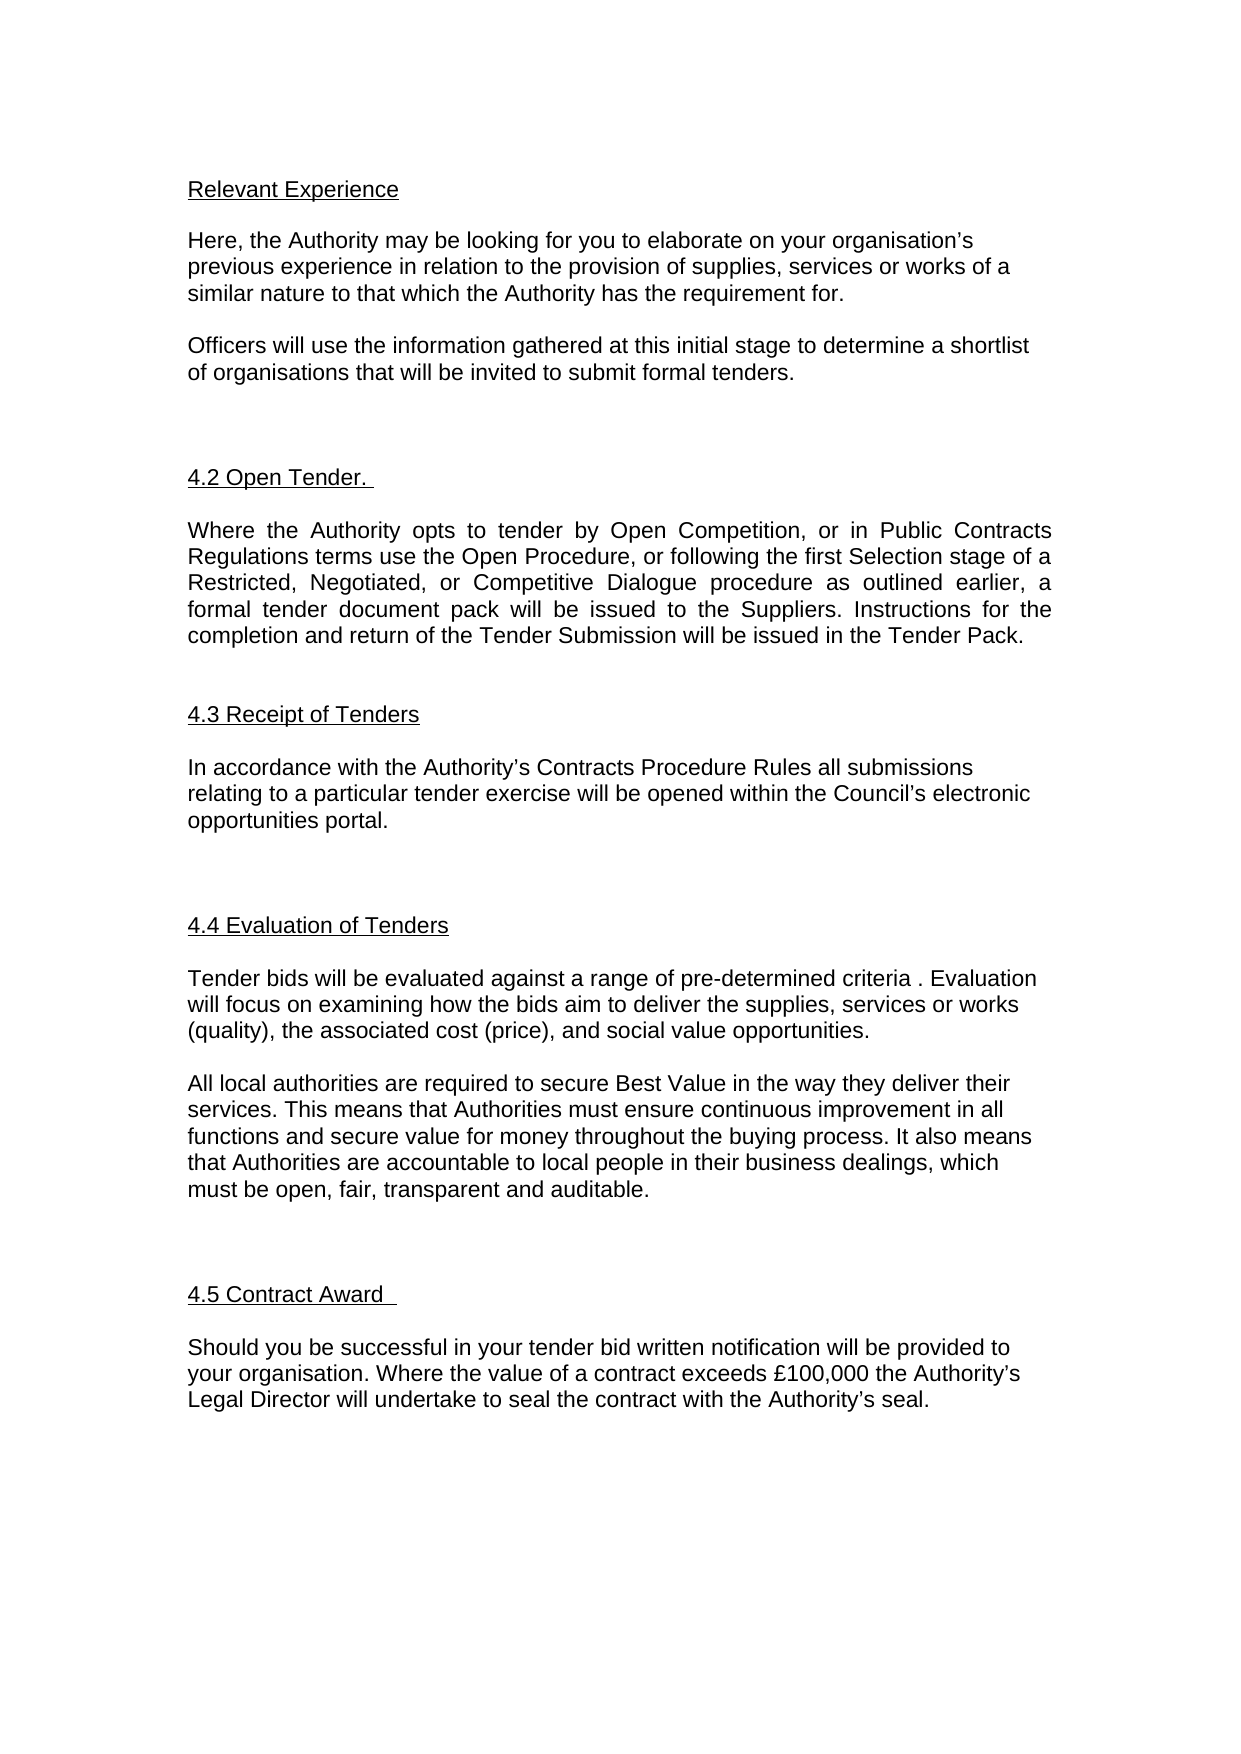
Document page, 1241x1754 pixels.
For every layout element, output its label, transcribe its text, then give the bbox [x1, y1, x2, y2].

text All local authorities are required to secure Best Value in the way they deliver their services. This means that Authorities must ensure continuous improvement in all functions and secure value for money throughout the buying process. It also means that Authorities are accountable to local people in their business dealings, which must be open, fair, transparent and auditable. [187, 1070, 1053, 1202]
text Should you be successful in your tender bid written notification will be provided to your organisation. Where the value of a contract exceeds £100,000 the Authority’s Legal Director will undertake to seal the contract with the Authority’s seal. [187, 1334, 1053, 1413]
text 4.3 Receipt of Tenders [187, 701, 1053, 727]
text 4.2 Open Tender. [187, 464, 1053, 490]
text Officers will use the information gathered at this initial stage to determine a shortlist of organisations that will be invited to submit formal tenders. [187, 332, 1053, 385]
text In accordance with the Authority’s Contracts Procedure Rules all submissions relating to a particular tender exercise will be opened within the Council’s electronic opportunities portal. [187, 754, 1053, 833]
text Where the Authority opts to tender by Open Competition, or in Public Contracts Regulations terms use the Open Procedure, or following the first Selection stage of a Restricted, Negotiated, or Competitive Dialogue procedure as outlined earlier, a formal tender document pack will be issued to the Suppliers. Instructions for the completion and return of the Tender Submission will be issued in the Tender Pack. [187, 517, 1053, 648]
text Tender bids will be evaluated against a range of pre-determined criteria . Evaluation will focus on examining how the bids aim to deliver the supplies, services or works (quality), the associated cost (price), and social value opportunities. [187, 965, 1053, 1044]
text 4.4 Evaluation of Tenders [187, 912, 1053, 938]
text 4.5 Contract Award [187, 1281, 1053, 1307]
subtitle Relevant Experience [187, 176, 1053, 203]
text Here, the Authority may be looking for you to elaborate on your organisation’s previous experience in relation to the provision of supplies, services or works of a similar nature to that which the Authority has the requirement for. [187, 227, 1053, 306]
